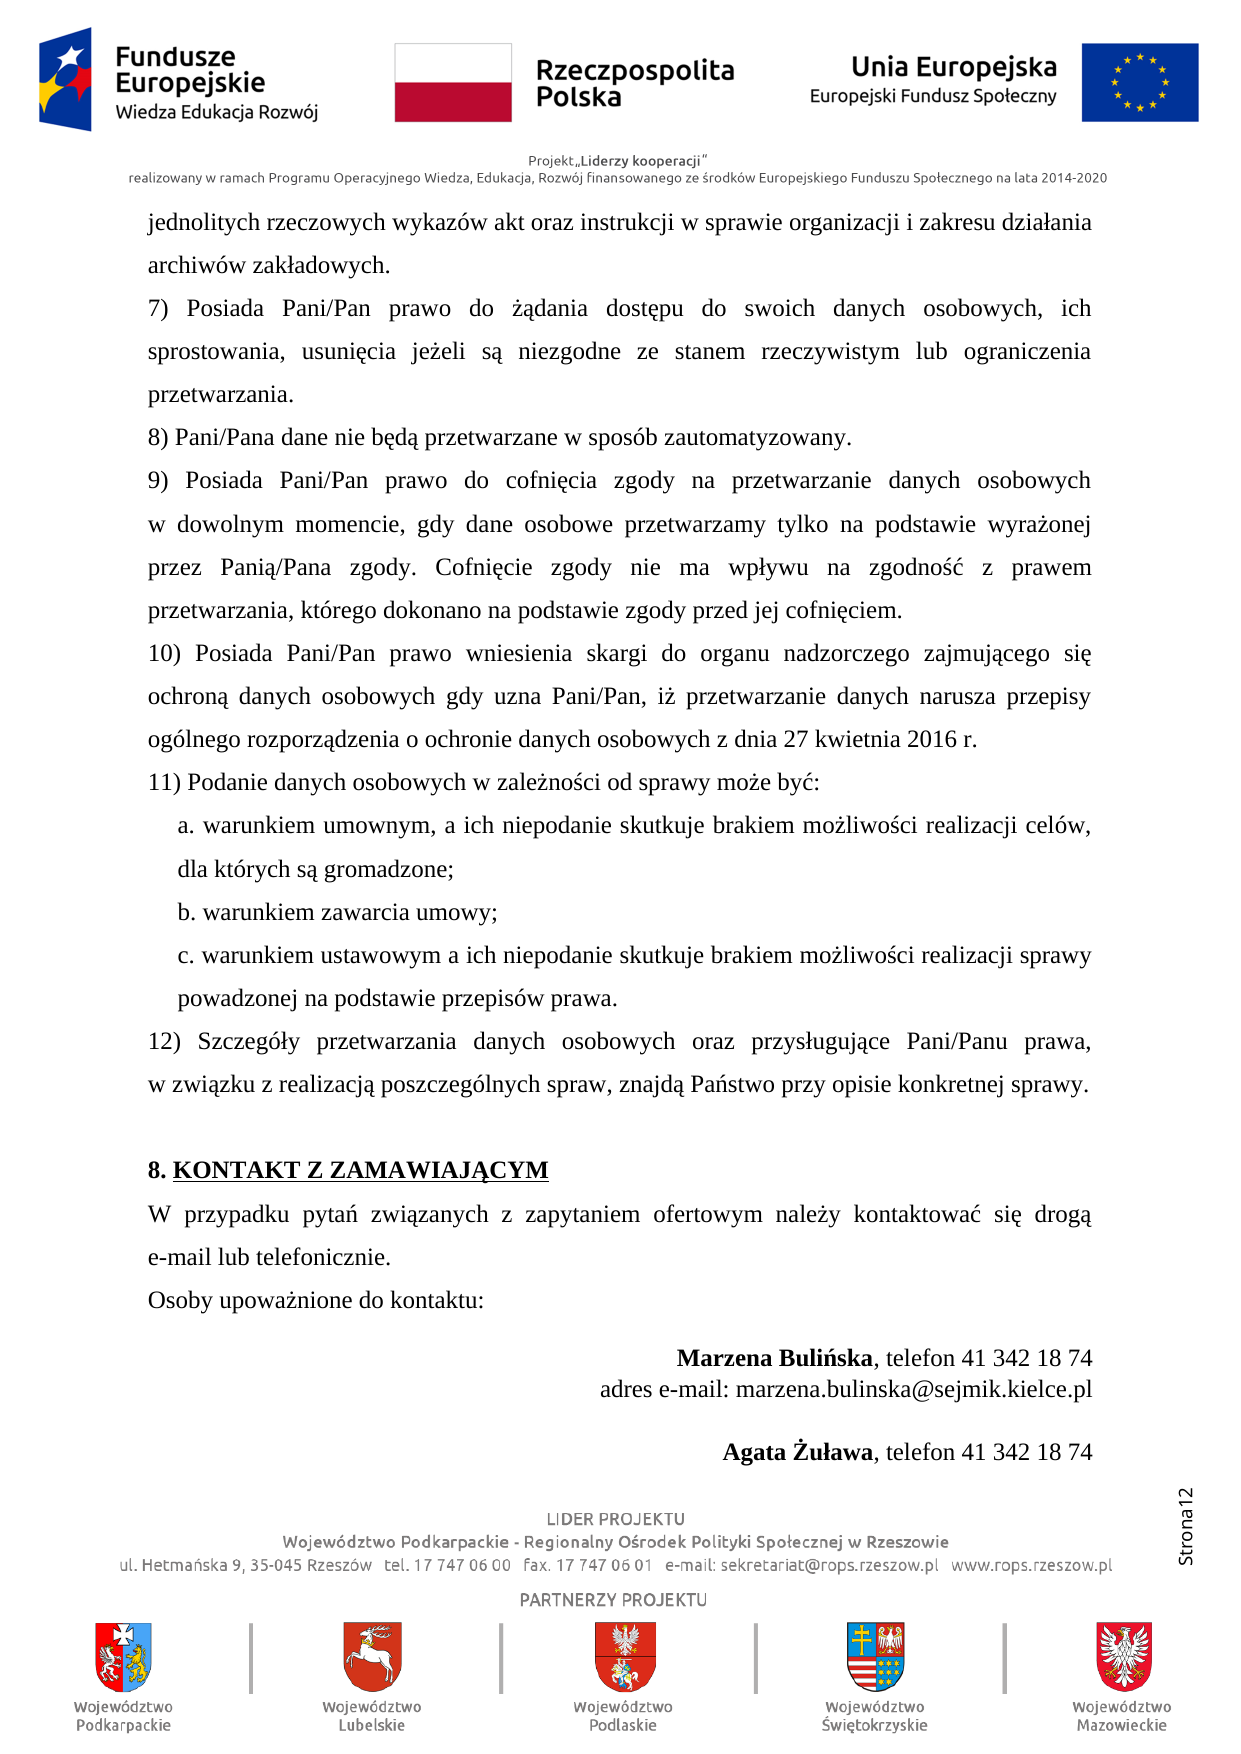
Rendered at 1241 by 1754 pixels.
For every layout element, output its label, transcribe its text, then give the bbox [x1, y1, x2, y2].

text Agata Żuława, telefon 41 342 18 74 [148, 1437, 1092, 1465]
text Osoby upoważnione do kontaktu: [148, 1285, 1092, 1314]
text 7) Posiada Pani/Pan prawo do żądania dostępu do swoich danych osobowych, ich sprostowania, usunięcia jeżeli są niezgodne ze stanem rzeczywistym lub ograniczenia przetwarzania. [148, 293, 1092, 408]
text W przypadku pytań związanych z zapytaniem ofertowym należy kontaktować się drogą e-mail lub telefonicznie. [148, 1199, 1092, 1271]
text 10) Posiada Pani/Pan prawo wniesienia skargi do organu nadzorczego zajmującego się ochroną danych osobowych gdy uzna Pani/Pan, iż przetwarzanie danych narusza przepisy ogólnego rozporządzenia o ochronie danych osobowych z dnia 27 kwietnia 2016 r. [148, 638, 1092, 753]
text 8) Pani/Pana dane nie będą przetwarzane w sposób zautomatyzowany. [148, 422, 1092, 451]
text adres e-mail: marzena.bulinska@sejmik.kielce.pl [148, 1374, 1092, 1403]
text a. warunkiem umownym, a ich niepodanie skutkuje brakiem możliwości realizacji celów, dla których są gromadzone; [177, 811, 1092, 882]
text 8. KONTAKT Z ZAMAWIAJĄCYM [148, 1156, 1092, 1184]
picture [6, 1498, 1241, 1754]
text 11) Podanie danych osobowych w zależności od sprawy może być: [148, 767, 1092, 796]
picture [0, 5, 1239, 210]
text b. warunkiem zawarcia umowy; [177, 897, 1092, 926]
text c. warunkiem ustawowym a ich niepodanie skutkuje brakiem możliwości realizacji sprawy powadzonej na podstawie przepisów prawa. [177, 940, 1092, 1012]
text Marzena Bulińska, telefon 41 342 18 74 [148, 1343, 1092, 1372]
text 12) Szczegóły przetwarzania danych osobowych oraz przysługujące Pani/Panu prawa, w związku z realizacją poszczególnych spraw, znajdą Państwo przy opisie konkretnej sprawy. [148, 1026, 1092, 1098]
text 9) Posiada Pani/Pan prawo do cofnięcia zgody na przetwarzanie danych osobowych w dowolnym momencie, gdy dane osobowe przetwarzamy tylko na podstawie wyrażonej przez Panią/Pana zgody. Cofnięcie zgody nie ma wpływu na zgodność z prawem przetwarzania, którego dokonano na podstawie zgody przed jej cofnięciem. [148, 466, 1092, 624]
